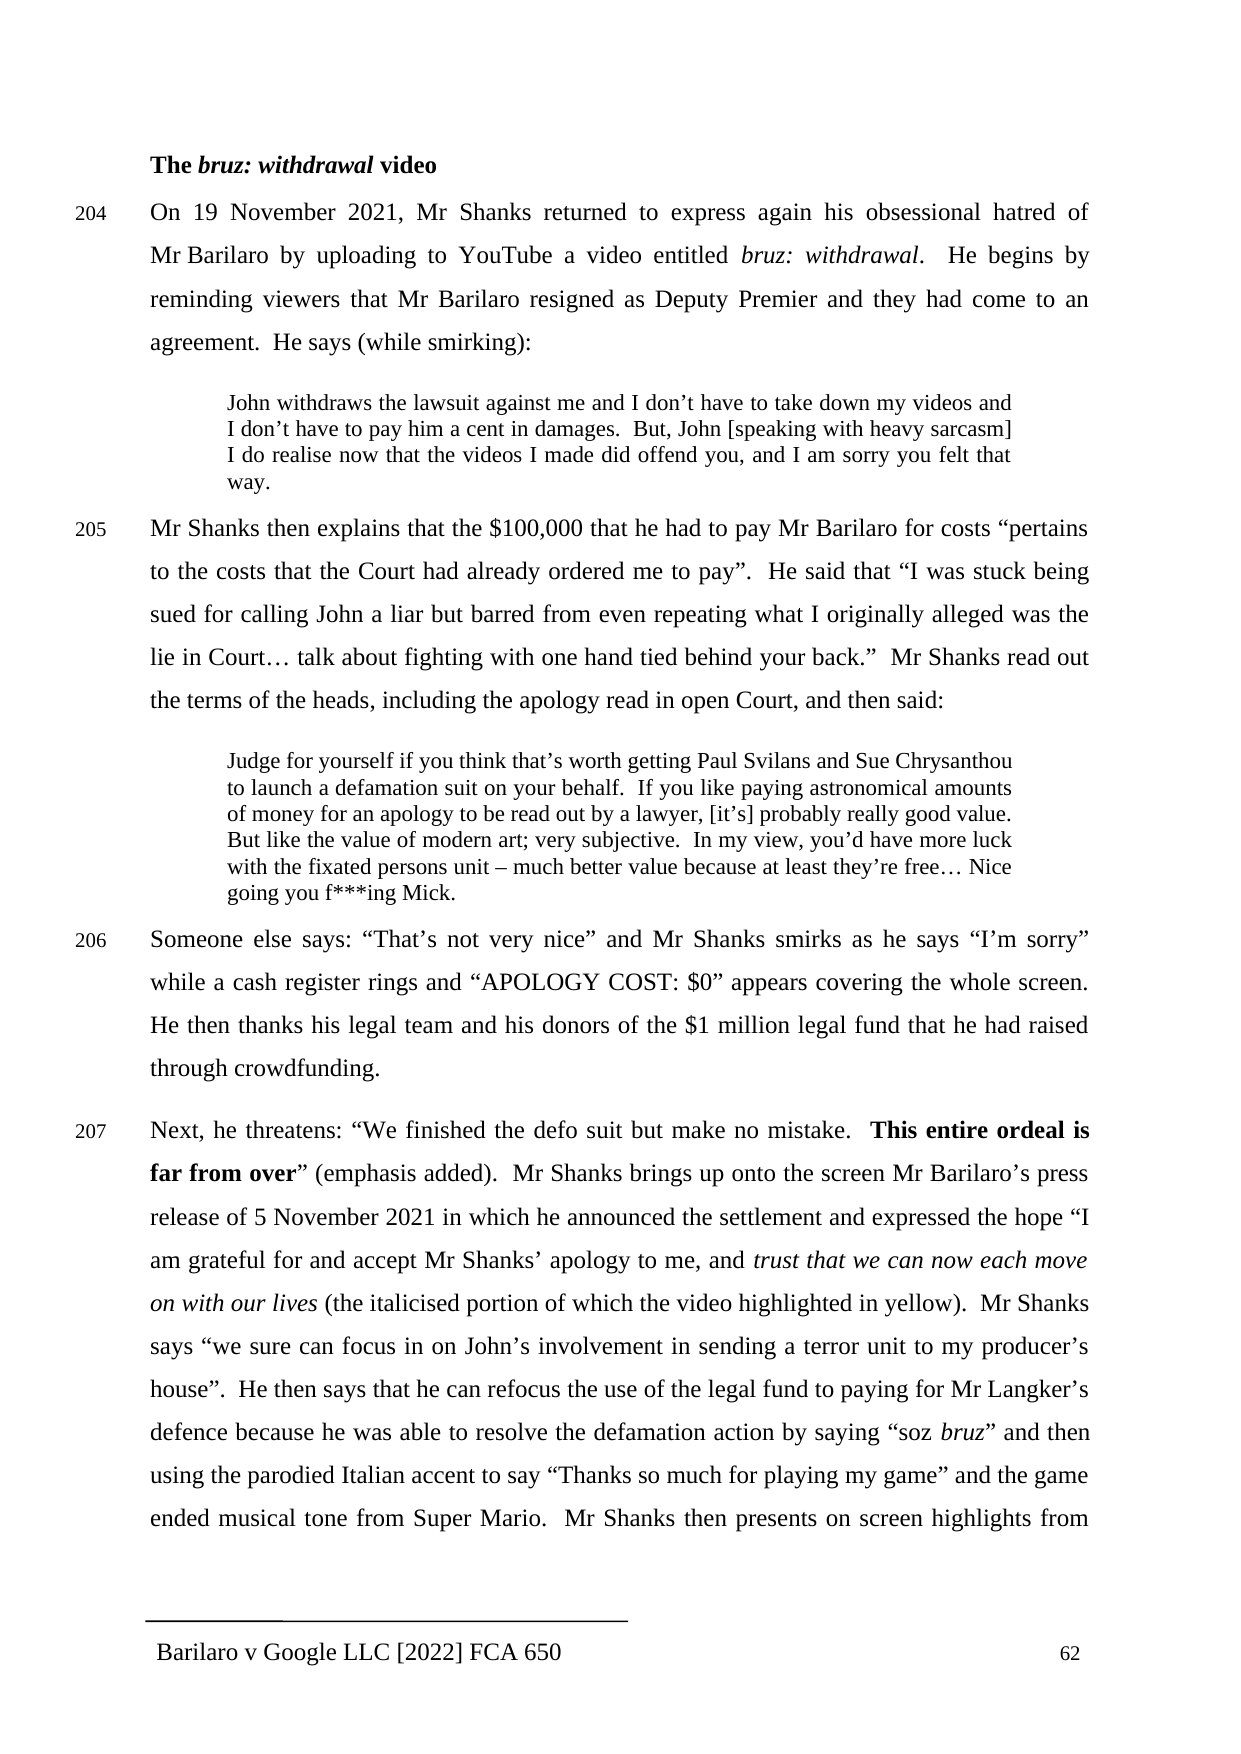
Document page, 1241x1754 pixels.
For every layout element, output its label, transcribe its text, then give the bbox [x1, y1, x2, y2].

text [75, 1115, 1090, 1532]
text Someone else says: “That’s not very nice” and Mr Shanks smirks as he says “I’m sorry” while a cash register rings and “APOLOGY COST: $0” appears covering the whole screen. He then thanks his legal team and his donors of the $1 million legal fund that he had raised through crowdfunding. [75, 924, 1090, 1082]
text Mr Shanks then explains that the $100,000 that he had to pay Mr Barilaro for costs “pertains to the costs that the Court had already ordered me to pay”. He said that “I was stuck being sued for calling John a liar but barred from even repeating what I originally alleged was the lie in Court… talk about fighting with one hand tied behind your back.” Mr Shanks read out the terms of the heads, including the apology read in open Court, and then said: [75, 513, 1090, 714]
text Judge for yourself if you think that’s worth getting Paul Svilans and Sue Chrysanthou to launch a defamation suit on your behalf. If you like paying astronomical amounts of money for an apology to be read out by a lawyer, [it’s] probably really good value. But like the value of modern art; very subjective. In my view, you’d have more luck with the fixated persons unit – much better value because at least they’re free… Nice going you f***ing Mick. [227, 747, 1013, 905]
text On 19 November 2021, Mr Shanks returned to express again his obsessional hatred of Mr Barilaro by uploading to YouTube a video entitled bruz: withdrawal. He begins by reminding viewers that Mr Barilaro resigned as Deputy Premier and they had come to an agreement. He says (while smirking): [75, 197, 1090, 356]
subtitle The bruz: withdrawal video [150, 150, 1090, 179]
text John withdraws the lawsuit against me and I don’t have to take down my videos and I don’t have to pay him a cent in damages. But, John [speaking with heavy sarcasm] I do realise now that the videos I made did offend you, and I am sorry you felt that way. [227, 389, 1013, 494]
